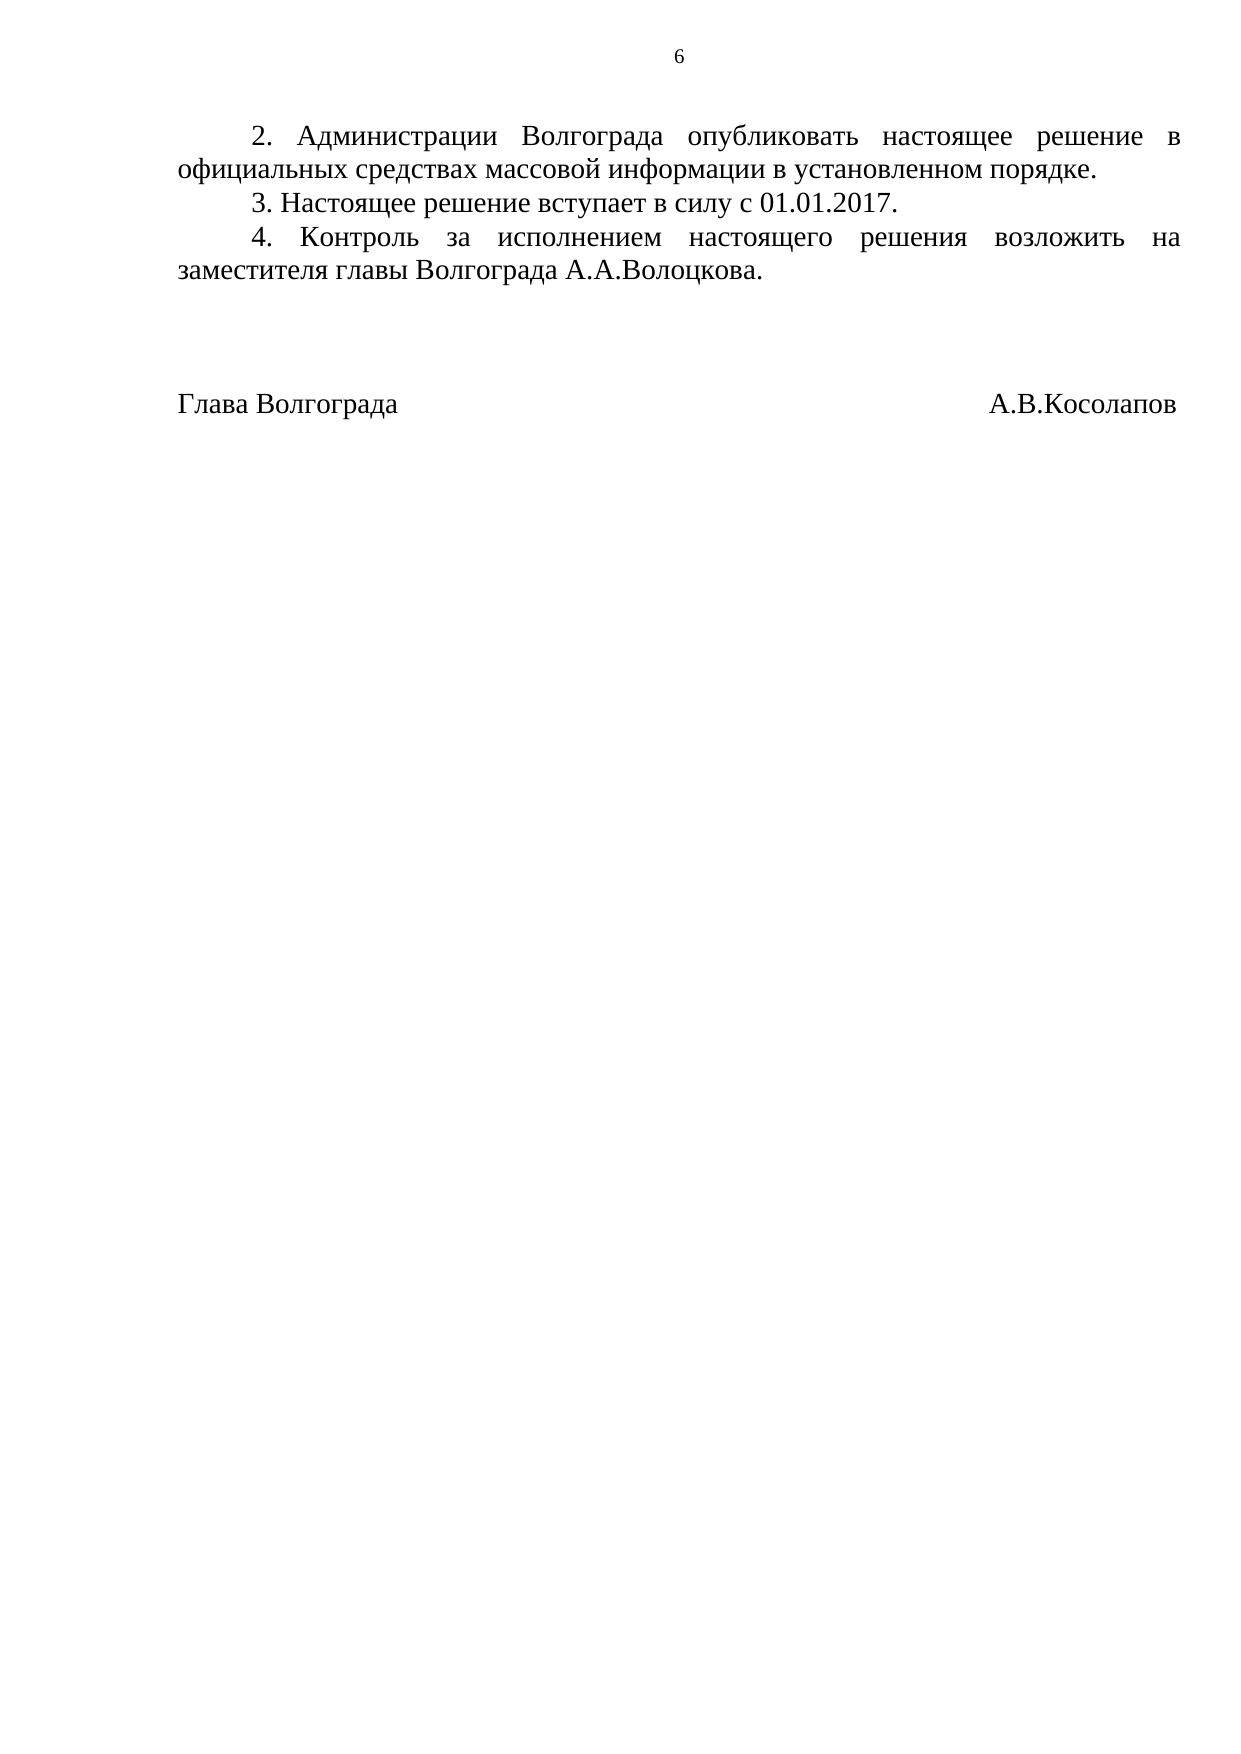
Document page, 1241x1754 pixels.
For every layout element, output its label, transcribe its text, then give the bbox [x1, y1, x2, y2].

text 4. Контроль за исполнением настоящего решения возложить на заместителя главы Волгограда А.А.Волоцкова. [177, 219, 1181, 286]
text Глава Волгограда А.В.Косолапов [177, 386, 1181, 420]
text 2. Администрации Волгограда опубликовать настоящее решение в официальных средствах массовой информации в установленном порядке. [177, 118, 1181, 185]
text 3. Настоящее решение вступает в силу с 01.01.2017. [177, 185, 1181, 219]
